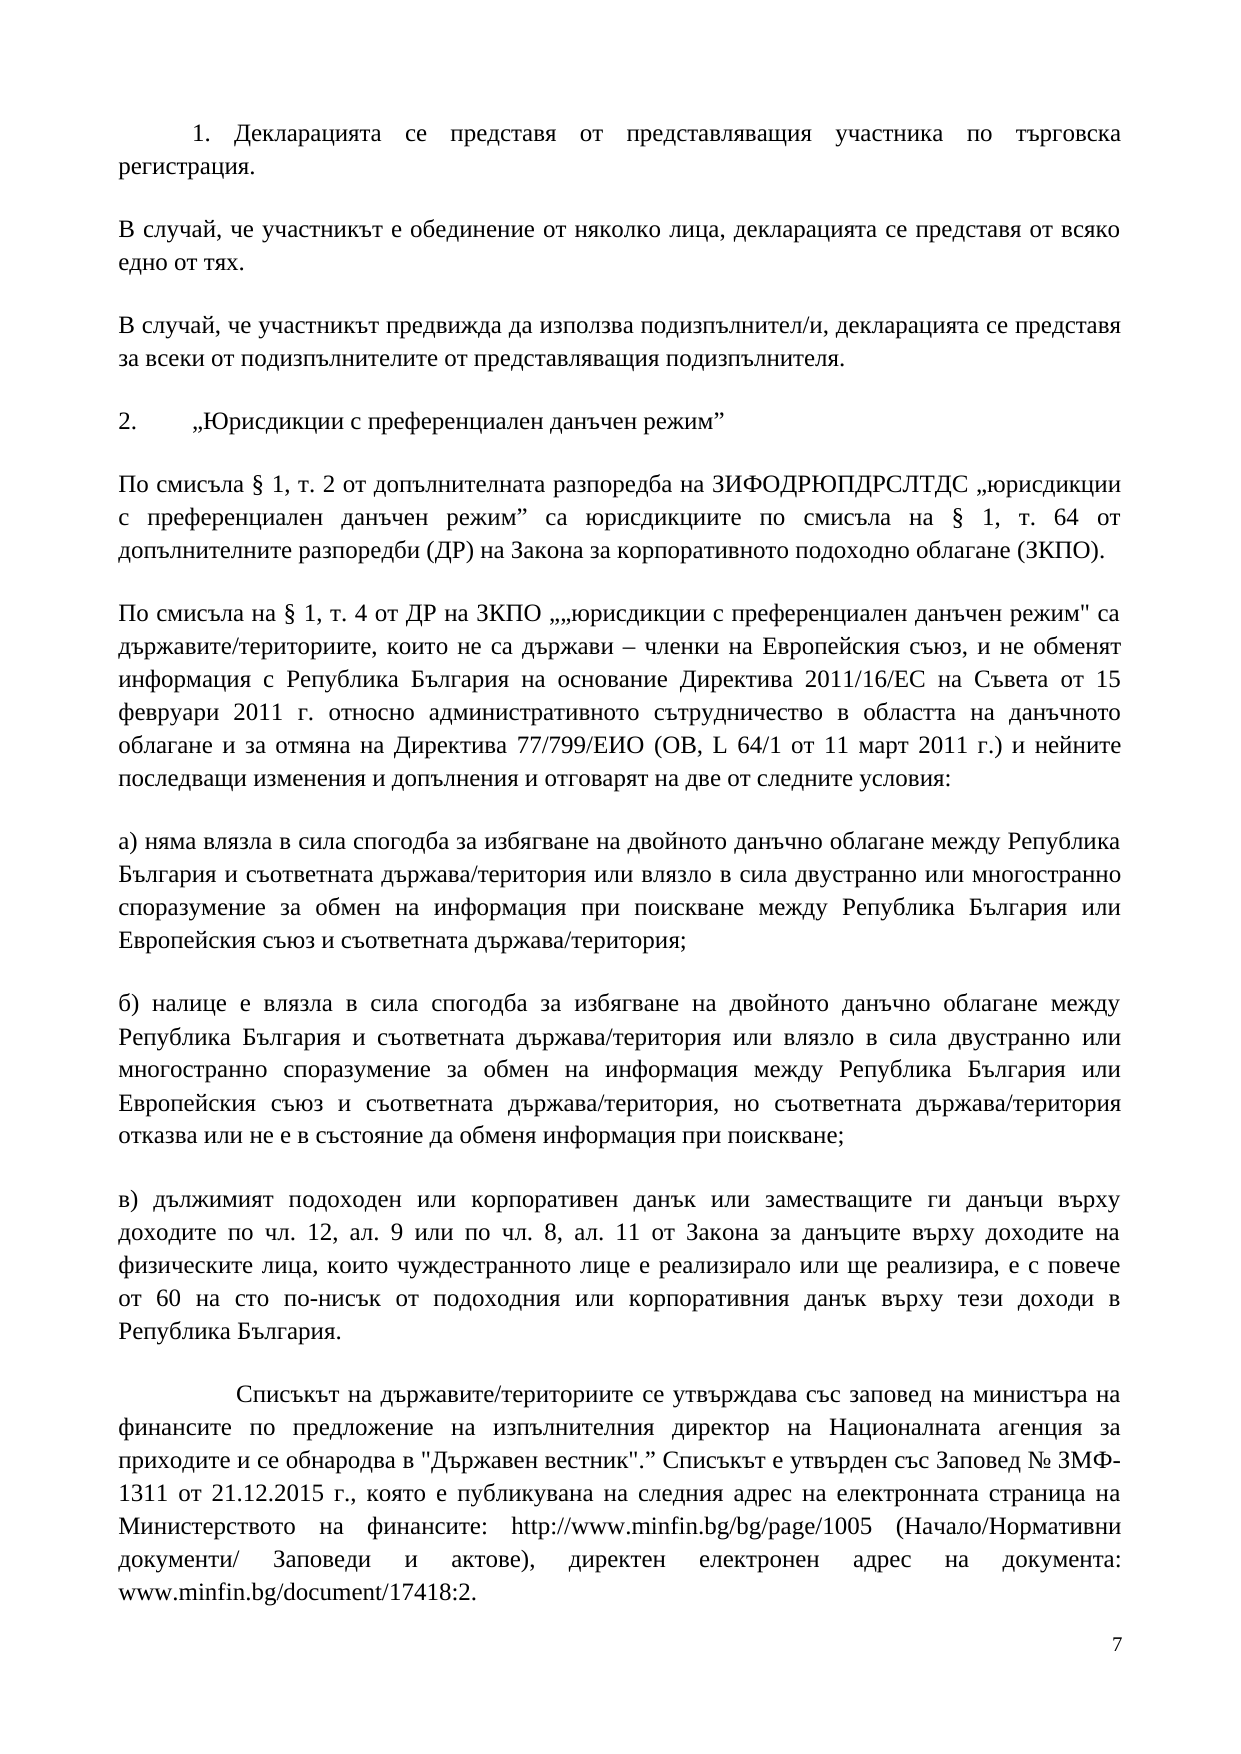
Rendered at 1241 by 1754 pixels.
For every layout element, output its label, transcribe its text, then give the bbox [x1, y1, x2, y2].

text В случай, че участникът предвижда да използва подизпълнител/и, декларацията се представя за всеки от подизпълнителите от представляващия подизпълнителя. [118, 310, 1122, 372]
text а) няма влязла в сила спогодба за избягване на двойното данъчно облагане между Република България и съответната държава/територия или влязло в сила двустранно или многостранно споразумение за обмен на информация при поискване между Република България или Европейския съюз и съответната държава/територия; [118, 826, 1122, 954]
text 1. Декларацията се представя от представляващия участника по търговска регистрация. [118, 118, 1122, 180]
text По смисъла на § 1, т. 4 от ДР на ЗКПО „„юрисдикции с преференциален данъчен режим" са държавите/териториите, които не са държави – членки на Европейския съюз, и не обменят информация с Република България на основание Директива 2011/16/ЕС на Съвета от 15 февруари 2011 г. относно административното сътрудничество в областта на данъчното облагане и за отмяна на Директива 77/799/ЕИО (ОВ, L 64/1 от 11 март 2011 г.) и нейните последващи изменения и допълнения и отговарят на две от следните условия: [118, 598, 1122, 792]
text Списъкът на държавите/териториите се утвърждава със заповед на министъра на финансите по предложение на изпълнителния директор на Националната агенция за приходите и се обнародва в "Държавен вестник".” Списъкът е утвърден със Заповед № ЗМФ-1311 от 21.12.2015 г., която е публикувана на следния адрес на електронната страница на Министерството на финансите: http://www.minfin.bg/bg/page/1005 (Начало/Нормативни документи/ Заповеди и актове), директен електронен адрес на документа: www.minfin.bg/document/17418:2. [118, 1379, 1122, 1606]
text По смисъла § 1, т. 2 от допълнителната разпоредба на ЗИФОДРЮПДРСЛТДС „юрисдикции с преференциален данъчен режим” са юрисдикциите по смисъла на § 1, т. 64 от допълнителните разпоредби (ДР) на Закона за корпоративното подоходно облагане (ЗКПО). [118, 469, 1122, 564]
text в) дължимият подоходен или корпоративен данък или заместващите ги данъци върху доходите по чл. 12, ал. 9 или по чл. 8, ал. 11 от Закона за данъците върху доходите на физическите лица, които чуждестранното лице е реализирало или ще реализира, е с повече от 60 на сто по-нисък от подоходния или корпоративния данък върху тези доходи в Република България. [118, 1184, 1122, 1344]
text 2. „Юрисдикции с преференциален данъчен режим” [118, 406, 1122, 435]
text В случай, че участникът е обединение от няколко лица, декларацията се представя от всяко едно от тях. [118, 214, 1122, 276]
text б) налице е влязла в сила спогодба за избягване на двойното данъчно облагане между Република България и съответната държава/територия или влязло в сила двустранно или многостранно споразумение за обмен на информация между Република България или Европейския съюз и съответната държава/територия, но съответната държава/територия отказва или не е в състояние да обменя информация при поискване; [118, 988, 1122, 1149]
